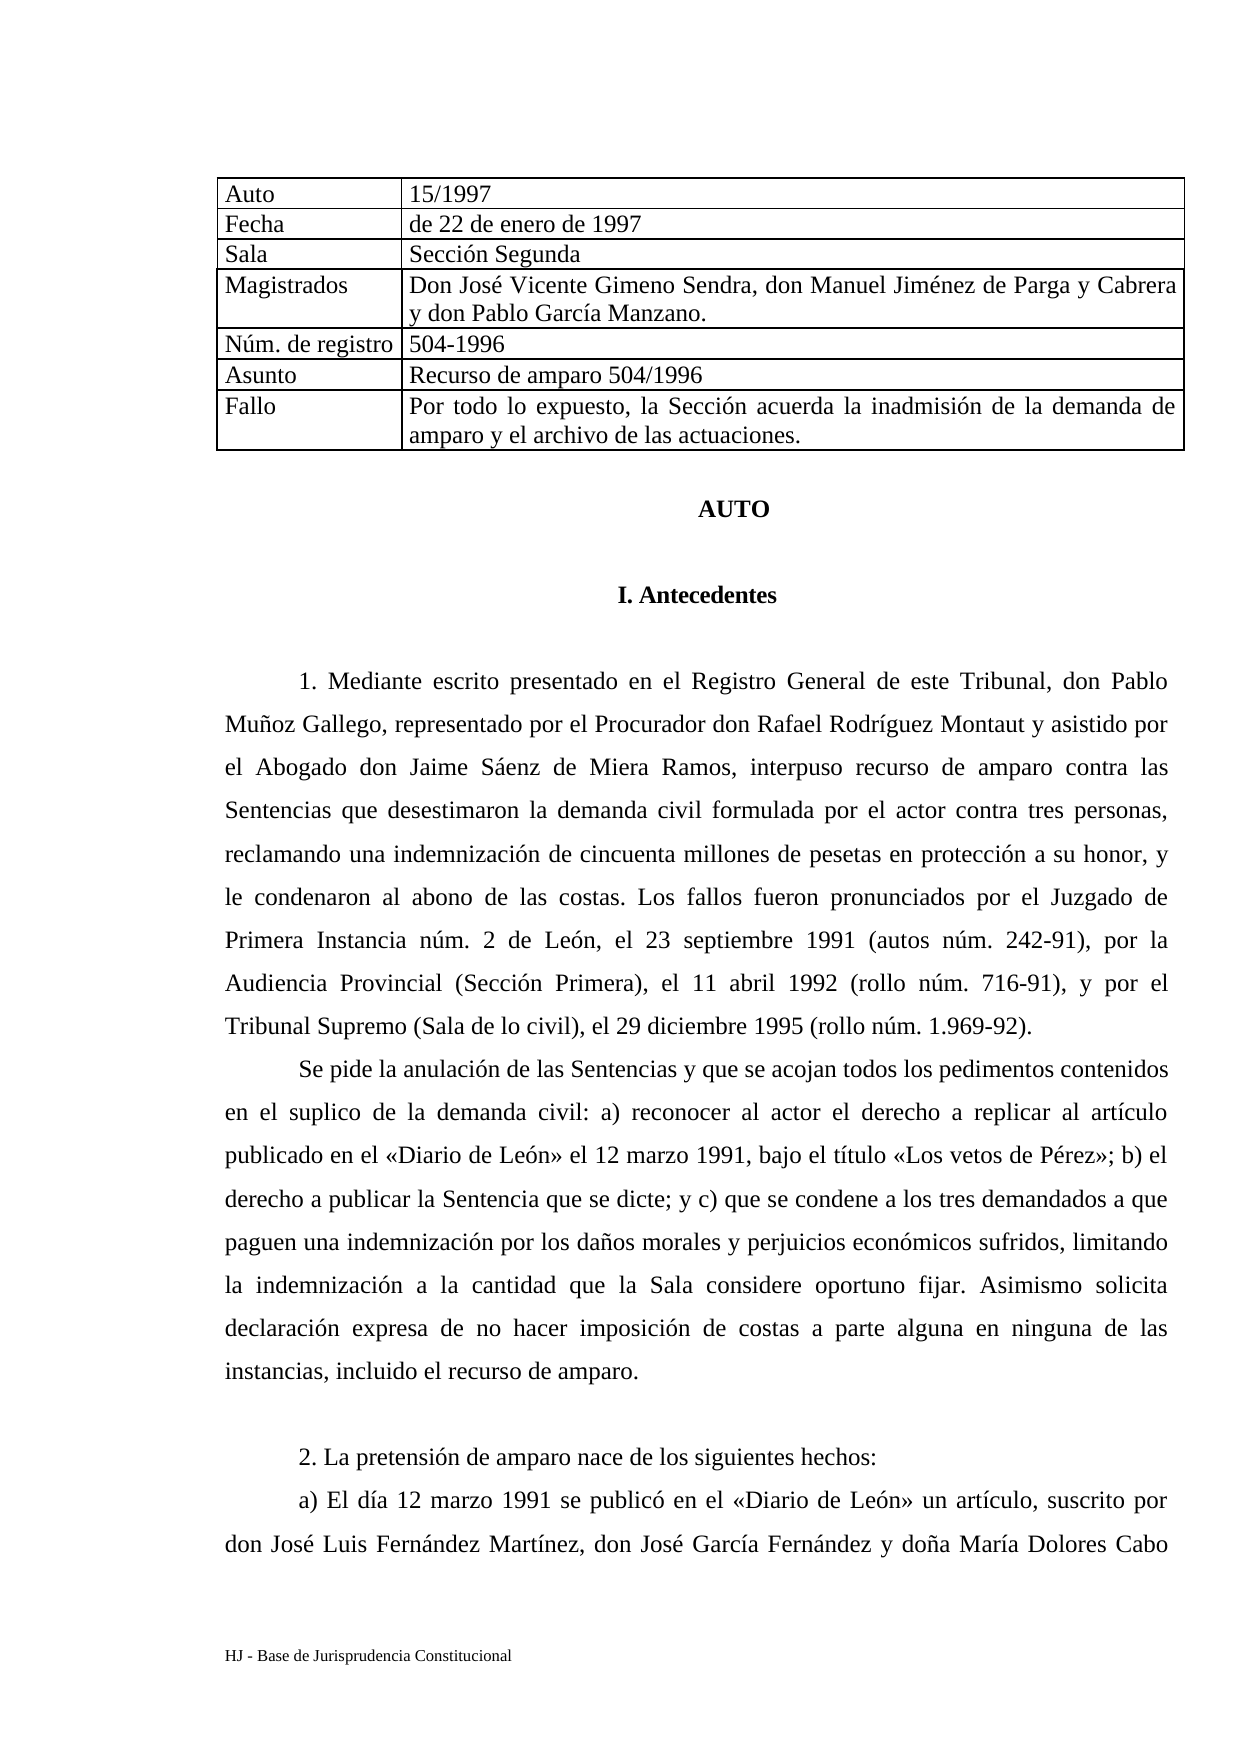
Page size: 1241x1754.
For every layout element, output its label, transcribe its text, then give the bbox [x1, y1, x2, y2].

text 2. La pretensión de amparo nace de los siguientes hechos: [224, 1442, 1169, 1471]
table_cell Por todo lo expuesto, la Sección acuerda la inadmisión de la demanda de amparo y el archivo de las actuaciones. [403, 391, 1183, 448]
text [224, 1486, 1169, 1557]
table_cell Sección Segunda [402, 240, 1184, 268]
table_cell Recurso de amparo 504/1996 [403, 360, 1183, 389]
text 1. Mediante escrito presentado en el Registro General de este Tribunal, don Pablo Muñoz Gallego, representado por el Procurador don Rafael Rodríguez Montaut y asistido por el Abogado don Jaime Sáenz de Miera Ramos, interpuso recurso de amparo contra las Sentencias que desestimaron la demanda civil formulada por el actor contra tres personas, reclamando una indemnización de cincuenta millones de pesetas en protección a su honor, y le condenaron al abono de las costas. Los fallos fueron pronunciados por el Juzgado de Primera Instancia núm. 2 de León, el 23 septiembre 1991 (autos núm. 242-91), por la Audiencia Provincial (Sección Primera), el 11 abril 1992 (rollo núm. 716-91), y por el Tribunal Supremo (Sala de lo civil), el 29 diciembre 1995 (rollo núm. 1.969-92). [224, 666, 1169, 1040]
table_cell Magistrados [218, 270, 401, 327]
table_cell Fecha [218, 209, 401, 238]
table_cell 504-1996 [403, 329, 1183, 358]
text I. Antecedentes [224, 580, 1169, 609]
table_cell Fallo [218, 391, 401, 448]
text Se pide la anulación de las Sentencias y que se acojan todos los pedimentos contenidos en el suplico de la demanda civil: a) reconocer al actor el derecho a replicar al artículo publicado en el «Diario de León» el 12 marzo 1991, bajo el título «Los vetos de Pérez»; b) el derecho a publicar la Sentencia que se dicte; y c) que se condene a los tres demandados a que paguen una indemnización por los daños morales y perjuicios económicos sufridos, limitando la indemnización a la cantidad que la Sala considere oportuno fijar. Asimismo solicita declaración expresa de no hacer imposición de costas a parte alguna en ninguna de las instancias, incluido el recurso de amparo. [224, 1054, 1169, 1385]
table_cell Sala [218, 240, 401, 268]
text AUTO [224, 494, 1169, 522]
table_cell Don José Vicente Gimeno Sendra, don Manuel Jiménez de Parga y Cabrera y don Pablo García Manzano. [403, 270, 1183, 327]
table_header 15/1997 [402, 179, 1184, 207]
table_cell Asunto [218, 360, 401, 389]
table_header Auto [218, 179, 401, 207]
table_cell de 22 de enero de 1997 [402, 209, 1184, 238]
table_cell Núm. de registro [218, 329, 401, 358]
